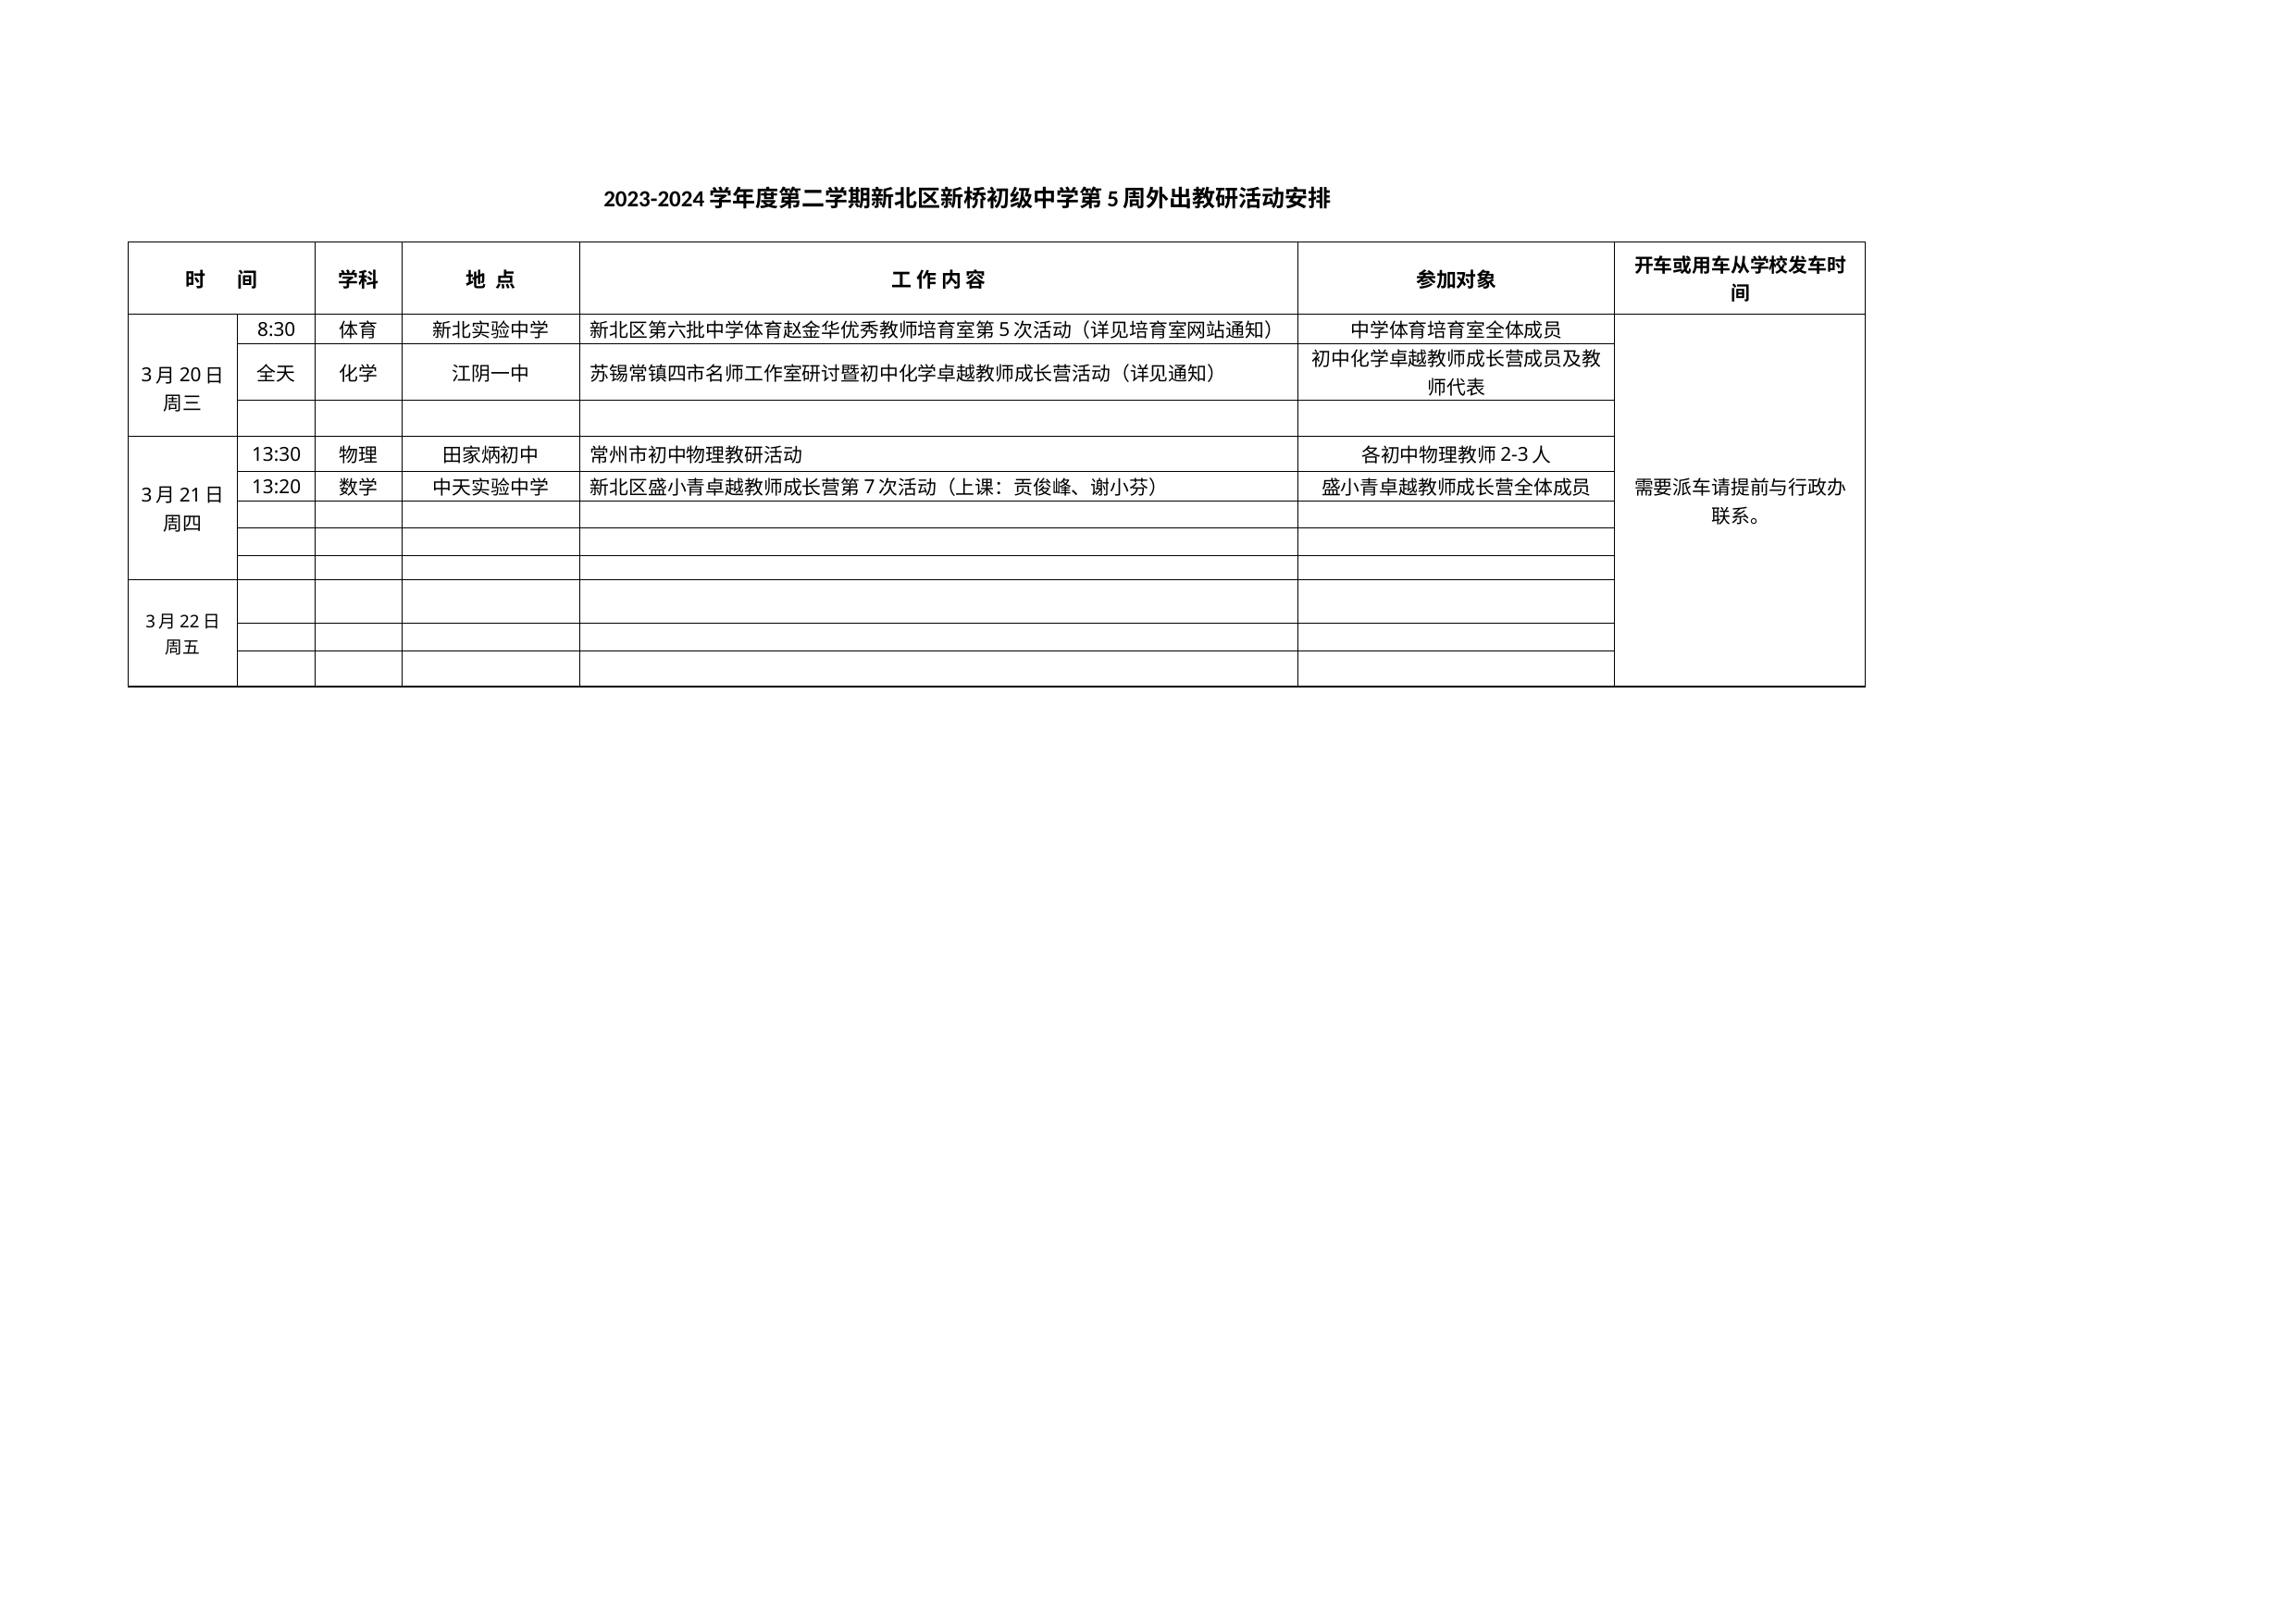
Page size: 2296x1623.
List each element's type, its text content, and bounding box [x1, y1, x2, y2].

table_cell 中学体育培育室全体成员 [1298, 315, 1614, 343]
table_cell [238, 556, 315, 579]
table_cell [1298, 502, 1614, 527]
table_cell [238, 401, 315, 436]
table_cell 田家炳初中 [403, 437, 579, 471]
table_cell [1298, 624, 1614, 650]
table_cell [1298, 651, 1614, 686]
table_cell [316, 651, 402, 686]
table_cell 3月22日 周五 [129, 580, 237, 686]
table_cell 盛小青卓越教师成长营全体成员 [1298, 472, 1614, 501]
table_cell [1298, 401, 1614, 436]
table_cell [403, 556, 579, 579]
table_cell [1298, 580, 1614, 623]
table_cell [316, 502, 402, 527]
table_cell 3月20日 周三 [129, 315, 237, 436]
table_cell [403, 580, 579, 623]
table_cell 各初中物理教师2-3人 [1298, 437, 1614, 471]
table_cell 13:20 [238, 472, 315, 501]
table_header 时 间 [129, 242, 315, 314]
table_cell 新北实验中学 [403, 315, 579, 343]
table_cell [238, 624, 315, 650]
table_cell 江阴一中 [403, 344, 579, 400]
table_cell [403, 401, 579, 436]
table_cell [403, 502, 579, 527]
table_cell [580, 651, 1297, 686]
table_cell 初中化学卓越教师成长营成员及教师代表 [1298, 344, 1614, 400]
table_cell 体育 [316, 315, 402, 343]
table_cell [316, 624, 402, 650]
table_cell 需要派车请提前与行政办联系。 [1615, 315, 1865, 686]
table_cell [316, 556, 402, 579]
table_cell 13:30 [238, 437, 315, 471]
table_cell [238, 580, 315, 623]
text 2023-2024学年度第二学期新北区新桥初级中学第5周外出教研活动安排 [139, 180, 2156, 214]
table_cell 新北区盛小青卓越教师成长营第7次活动（上课：贡俊峰、谢小芬） [580, 472, 1297, 501]
table_cell [403, 651, 579, 686]
table_cell [580, 624, 1297, 650]
table_header 地 点 [403, 242, 579, 314]
table_cell [316, 401, 402, 436]
table_cell 常州市初中物理教研活动 [580, 437, 1297, 471]
table_cell 苏锡常镇四市名师工作室研讨暨初中化学卓越教师成长营活动（详见通知） [580, 344, 1297, 400]
table_cell 3月21日 周四 [129, 437, 237, 579]
table_cell 全天 [238, 344, 315, 400]
table_cell 8:30 [238, 315, 315, 343]
table_cell [580, 401, 1297, 436]
table_cell [238, 528, 315, 555]
table_cell [580, 556, 1297, 579]
table_cell [580, 528, 1297, 555]
table_cell [1298, 556, 1614, 579]
table_header 开车或用车从学校发车时间 [1615, 242, 1865, 314]
table_cell [403, 528, 579, 555]
table_cell [403, 624, 579, 650]
table_cell [316, 580, 402, 623]
table_cell [580, 580, 1297, 623]
table_cell [238, 651, 315, 686]
table_cell [580, 502, 1297, 527]
table_cell 新北区第六批中学体育赵金华优秀教师培育室第5次活动（详见培育室网站通知） [580, 315, 1297, 343]
table_header 学科 [316, 242, 402, 314]
table_header 参加对象 [1298, 242, 1614, 314]
table_cell [238, 502, 315, 527]
table_cell 中天实验中学 [403, 472, 579, 501]
table_cell 化学 [316, 344, 402, 400]
table_cell 数学 [316, 472, 402, 501]
table_cell [1298, 528, 1614, 555]
table_cell [316, 528, 402, 555]
table_cell 物理 [316, 437, 402, 471]
table_header 工 作 内 容 [580, 242, 1297, 314]
